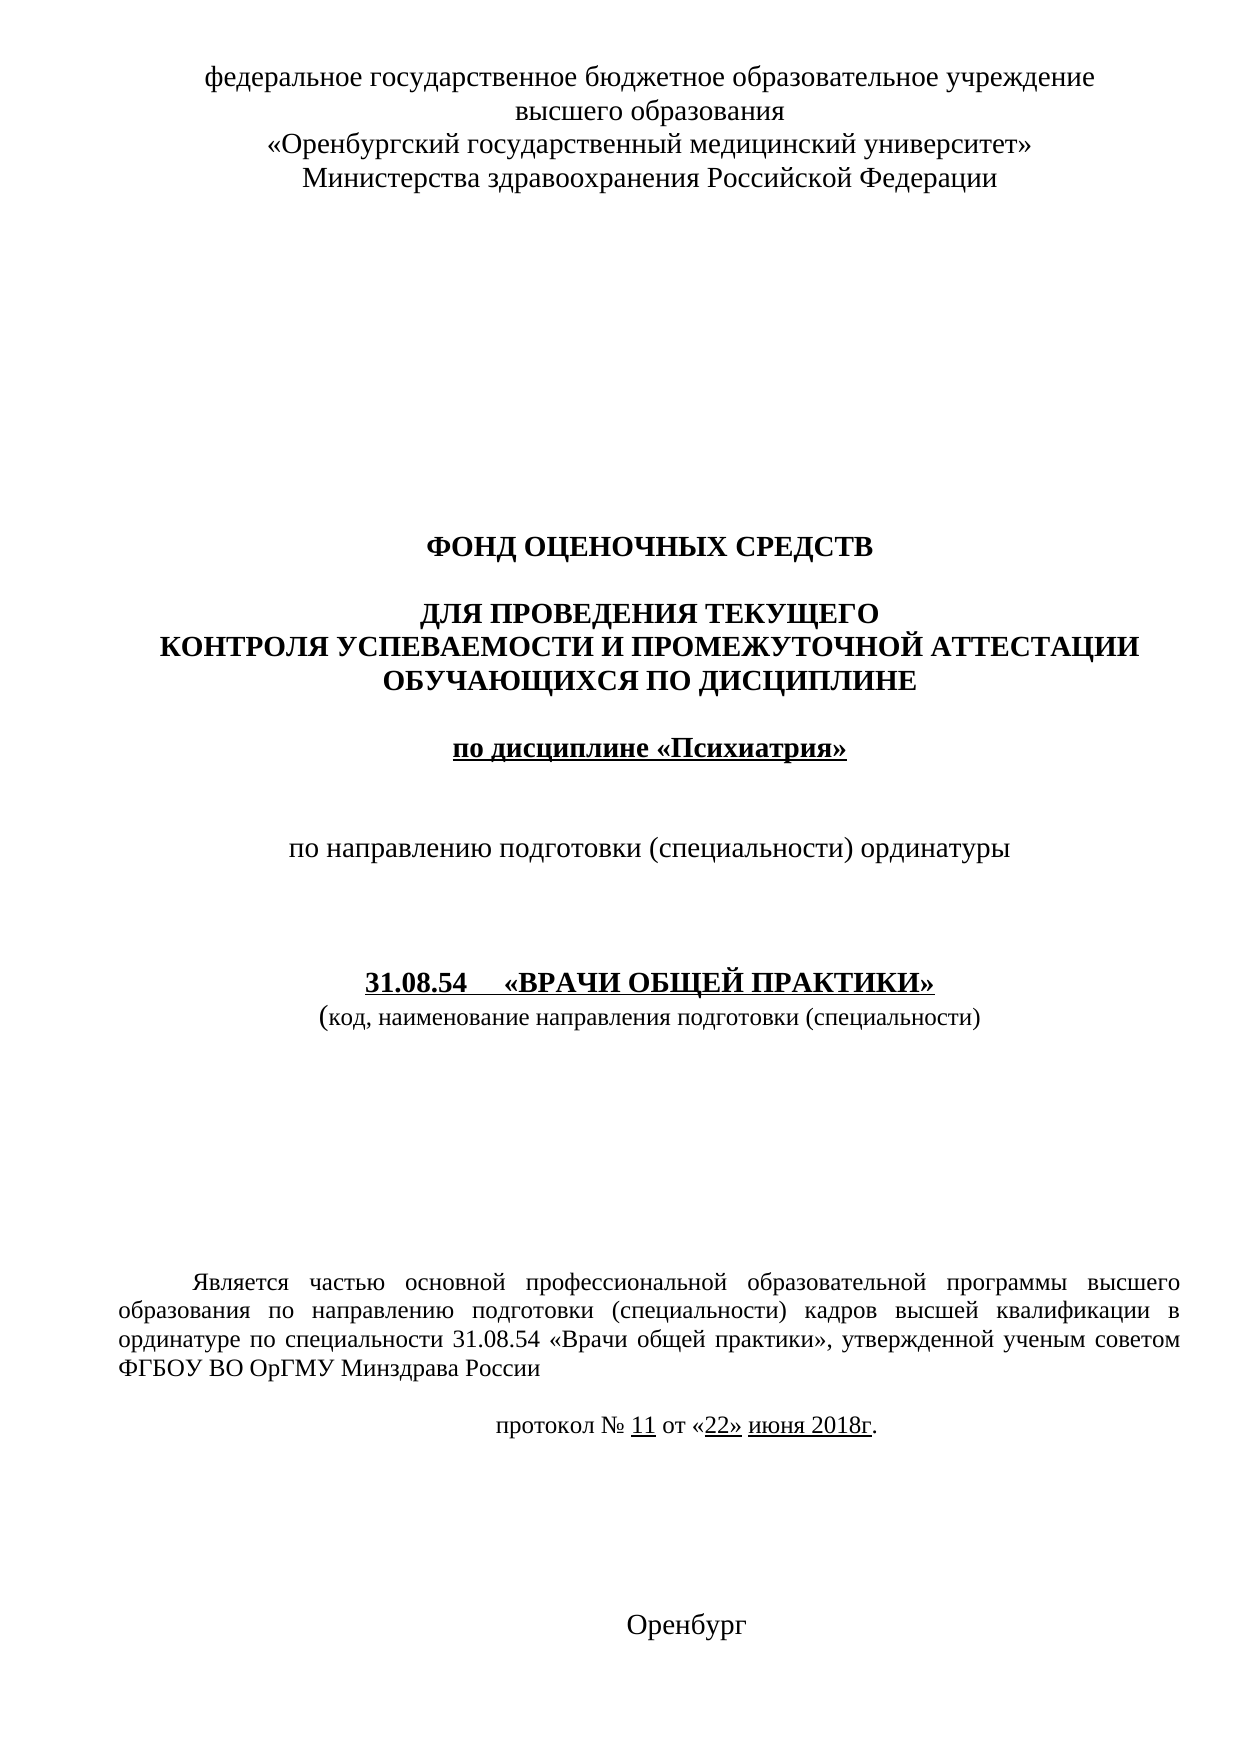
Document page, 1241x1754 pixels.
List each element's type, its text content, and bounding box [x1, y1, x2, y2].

text ФОНД ОЦЕНОЧНЫХ СРЕДСТВ [118, 529, 1181, 562]
text Оренбург [118, 1607, 1181, 1640]
text Министерства здравоохранения Российской Федерации [118, 160, 1181, 193]
text (код, наименование направления подготовки (специальности) [118, 998, 1181, 1032]
text Является частью основной профессиональной образовательной программы высшего образования по направлению подготовки (специальности) кадров высшей квалификации в ординатуре по специальности 31.08.54 «Врачи общей практики», утвержденной ученым советом ФГБОУ ВО ОрГМУ Минздрава России [118, 1267, 1181, 1382]
text федеральное государственное бюджетное образовательное учреждение [118, 59, 1181, 93]
text высшего образования [118, 93, 1181, 126]
text ОБУЧАЮЩИХСЯ ПО ДИСЦИПЛИНЕ [118, 663, 1181, 696]
text ДЛЯ ПРОВЕДЕНИЯ ТЕКУЩЕГО [118, 596, 1181, 629]
text протокол № 11 от «22» июня 2018г. [118, 1410, 1181, 1439]
text по направлению подготовки (специальности) ординатуры [118, 831, 1181, 864]
text «Оренбургский государственный медицинский университет» [118, 126, 1181, 160]
text КОНТРОЛЯ УСПЕВАЕМОСТИ И ПРОМЕЖУТОЧНОЙ АТТЕСТАЦИИ [118, 629, 1181, 663]
text 31.08.54 «ВРАЧИ ОБЩЕЙ ПРАКТИКИ» [118, 965, 1181, 998]
text по дисциплине «Психиатрия» [118, 730, 1181, 763]
